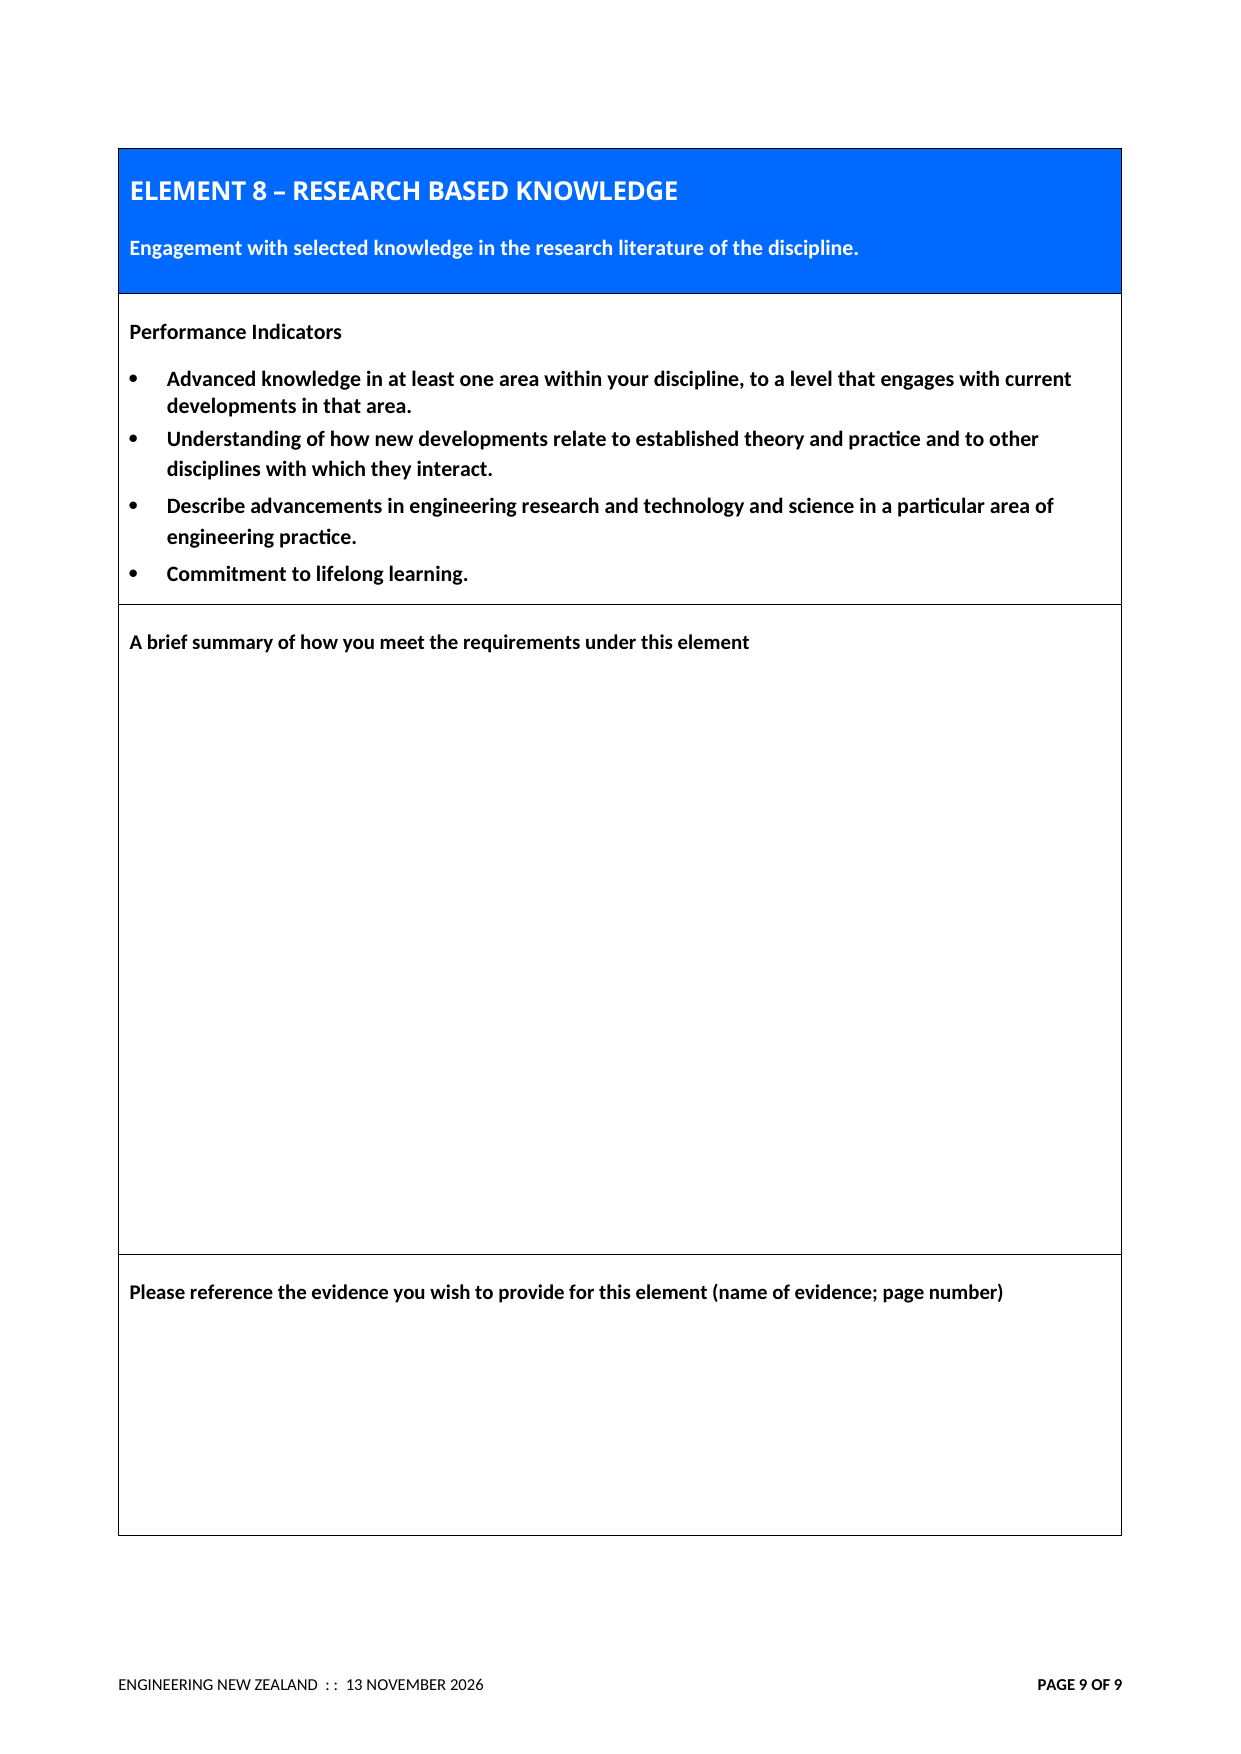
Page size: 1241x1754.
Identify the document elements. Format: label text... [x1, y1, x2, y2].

table_cell A brief summary of how you meet the requirements under this element [119, 605, 1121, 1254]
table_cell Performance Indicators Advanced knowledge in at least one area within your discipline, to a level that engages with current developments in that area. Understanding of how new developments relate to established theory and practice and to other disciplines with which they interact. Describe advancements in engineering research and technology and science in a particular area of engineering practice. Commitment to lifelong learning. [119, 294, 1121, 604]
table_cell Please reference the evidence you wish to provide for this element (name of evidence; page number) [119, 1255, 1121, 1535]
table_header ELEMENT 8 – RESEARCH BASED KNOWLEDGE Engagement with selected knowledge in the research literature of the discipline. [119, 149, 1121, 293]
